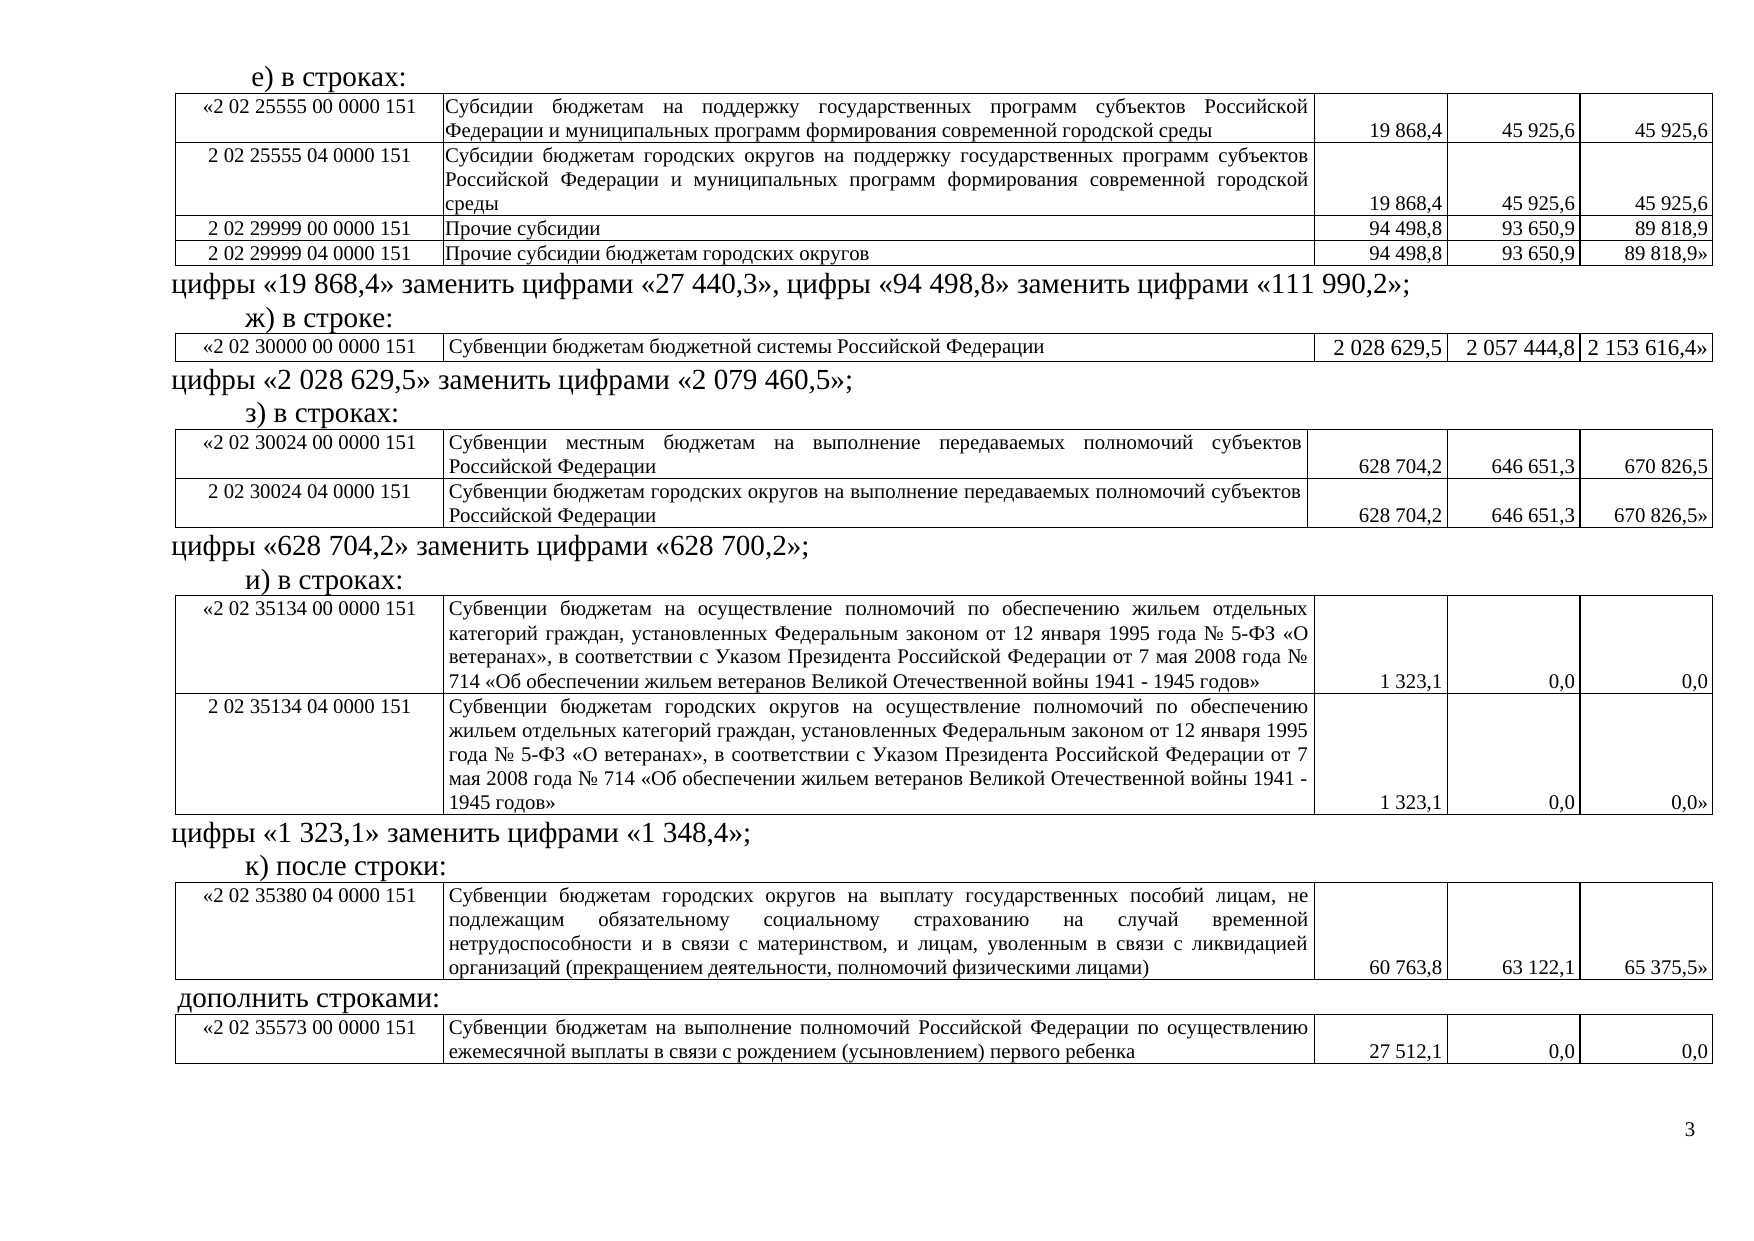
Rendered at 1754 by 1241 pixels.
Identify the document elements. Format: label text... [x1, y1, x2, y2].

table_header 19 868,4 [1315, 94, 1447, 142]
table_cell 2 02 29999 00 0000 151 [176, 216, 443, 240]
text цифры «628 704,2» заменить цифрами «628 700,2»; [171, 528, 1701, 562]
text к) после строки: [171, 848, 1701, 882]
table_header 2 153 616,4» [1581, 334, 1712, 361]
table_cell 93 650,9 [1448, 216, 1579, 240]
table_cell 94 498,8 [1315, 241, 1447, 265]
table_cell 670 826,5» [1581, 479, 1712, 527]
text з) в строках: [171, 395, 1701, 429]
table_cell Субвенции бюджетам городских округов на выполнение передаваемых полномочий субъектов Российской Федерации [444, 479, 1307, 527]
table_header 0,0 [1581, 1015, 1712, 1063]
table_header 0,0 [1581, 596, 1712, 693]
table_header «2 02 30024 00 0000 151 [176, 430, 443, 478]
table_header 60 763,8 [1315, 883, 1447, 979]
table_cell 93 650,9 [1448, 241, 1579, 265]
table_header Субвенции бюджетам на выполнение полномочий Российской Федерации по осуществлению ежемесячной выплаты в связи с рождением (усыновлением) первого ребенка [444, 1015, 1314, 1063]
table_cell 89 818,9 [1581, 216, 1712, 240]
table_cell 2 02 25555 04 0000 151 [176, 143, 443, 215]
table_cell 89 818,9» [1581, 241, 1712, 265]
table_header «2 02 35380 04 0000 151 [176, 883, 443, 979]
table_header «2 02 35573 00 0000 151 [176, 1015, 443, 1063]
table_header 2 057 444,8 [1448, 334, 1579, 361]
table_header 45 925,6 [1581, 94, 1712, 142]
text е) в строках: [171, 59, 1701, 93]
table_cell 19 868,4 [1315, 143, 1447, 215]
table_header 65 375,5» [1581, 883, 1712, 979]
table_cell 0,0 [1448, 694, 1579, 814]
table_header Субвенции бюджетам городских округов на выплату государственных пособий лицам, не подлежащим обязательному социальному страхованию на случай временной нетрудоспособности и в связи с материнством, и лицам, уволенным в связи с ликвидацией организаций (прекращением деятельности, полномочий физическими лицами) [444, 883, 1314, 979]
table_header Субвенции бюджетам на осуществление полномочий по обеспечению жильем отдельных категорий граждан, установленных Федеральным законом от 12 января 1995 года № 5-ФЗ «О ветеранах», в соответствии с Указом Президента Российской Федерации от 7 мая 2008 года № 714 «Об обеспечении жильем ветеранов Великой Отечественной войны 1941 - 1945 годов» [444, 596, 1314, 693]
table_header 2 028 629,5 [1315, 334, 1447, 361]
table_header «2 02 30000 00 0000 151 [176, 334, 443, 361]
table_header 63 122,1 [1448, 883, 1579, 979]
text и) в строках: [171, 562, 1701, 595]
table_header Субсидии бюджетам на поддержку государственных программ субъектов Российской Федерации и муниципальных программ формирования современной городской среды [444, 94, 1314, 142]
text цифры «1 323,1» заменить цифрами «1 348,4»; [171, 815, 1701, 848]
table_cell 2 02 30024 04 0000 151 [176, 479, 443, 527]
text цифры «19 868,4» заменить цифрами «27 440,3», цифры «94 498,8» заменить цифрами «111 990,2»; [171, 266, 1701, 300]
table_cell 0,0» [1581, 694, 1712, 814]
table_cell 2 02 35134 04 0000 151 [176, 694, 443, 814]
table_header Субвенции местным бюджетам на выполнение передаваемых полномочий субъектов Российской Федерации [444, 430, 1307, 478]
table_cell 1 323,1 [1315, 694, 1447, 814]
text цифры «2 028 629,5» заменить цифрами «2 079 460,5»; [171, 362, 1701, 395]
table_header «2 02 25555 00 0000 151 [176, 94, 443, 142]
table_cell Субсидии бюджетам городских округов на поддержку государственных программ субъектов Российской Федерации и муниципальных программ формирования современной городской среды [444, 143, 1314, 215]
table_header 0,0 [1448, 596, 1579, 693]
table_cell 628 704,2 [1308, 479, 1447, 527]
table_cell 45 925,6 [1581, 143, 1712, 215]
table_cell Субвенции бюджетам городских округов на осуществление полномочий по обеспечению жильем отдельных категорий граждан, установленных Федеральным законом от 12 января 1995 года № 5-ФЗ «О ветеранах», в соответствии с Указом Президента Российской Федерации от 7 мая 2008 года № 714 «Об обеспечении жильем ветеранов Великой Отечественной войны 1941 - 1945 годов» [444, 694, 1314, 814]
table_cell 94 498,8 [1315, 216, 1447, 240]
text ж) в строке: [171, 300, 1701, 333]
table_cell 646 651,3 [1448, 479, 1579, 527]
table_header 27 512,1 [1315, 1015, 1447, 1063]
table_cell Прочие субсидии [444, 216, 1314, 240]
table_header 646 651,3 [1448, 430, 1579, 478]
table_header Субвенции бюджетам бюджетной системы Российской Федерации [444, 334, 1314, 361]
table_cell 45 925,6 [1448, 143, 1579, 215]
table_header «2 02 35134 00 0000 151 [176, 596, 443, 693]
table_header 0,0 [1448, 1015, 1579, 1063]
table_cell 2 02 29999 04 0000 151 [176, 241, 443, 265]
table_cell Прочие субсидии бюджетам городских округов [444, 241, 1314, 265]
table_header 45 925,6 [1448, 94, 1579, 142]
table_header 670 826,5 [1581, 430, 1712, 478]
table_header 628 704,2 [1308, 430, 1447, 478]
text дополнить строками: [177, 980, 1701, 1014]
table_header 1 323,1 [1315, 596, 1447, 693]
